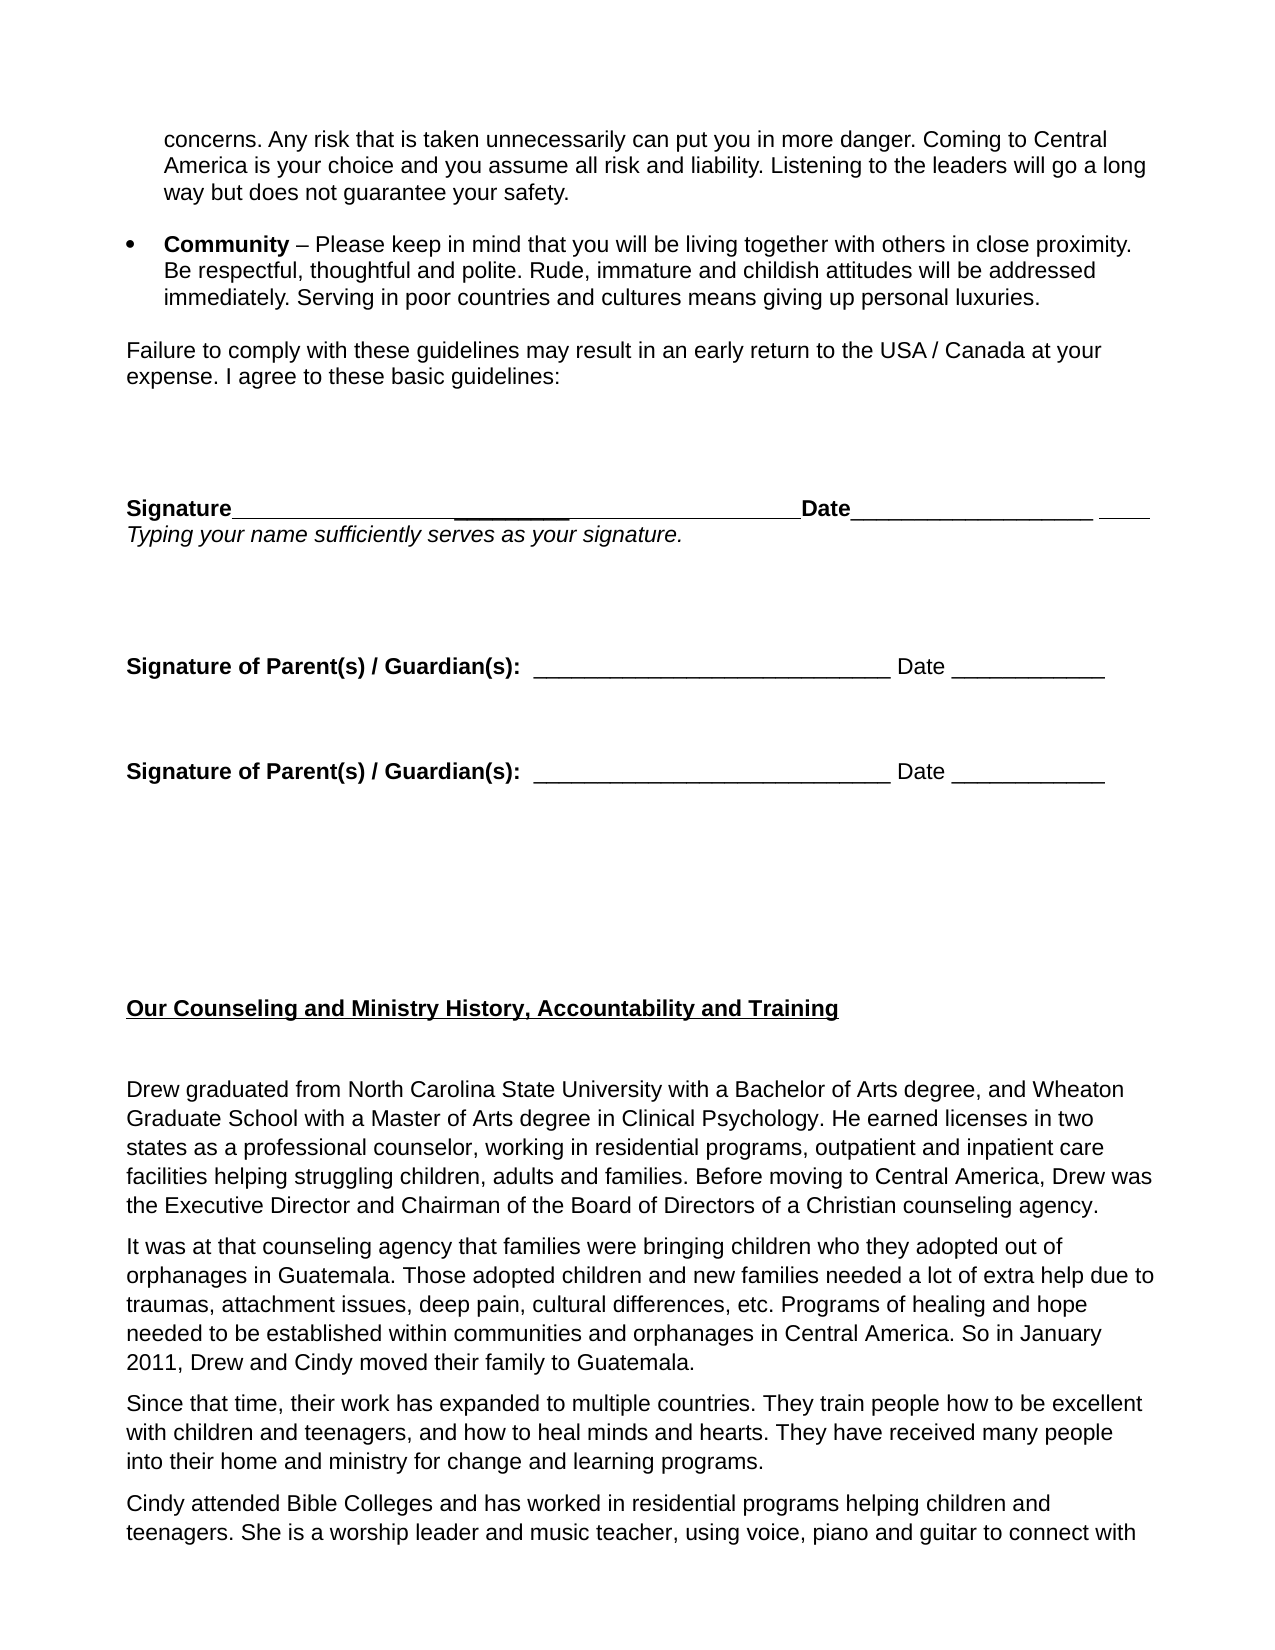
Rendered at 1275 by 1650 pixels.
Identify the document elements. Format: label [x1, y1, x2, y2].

table_cell [115, 105, 1165, 1545]
